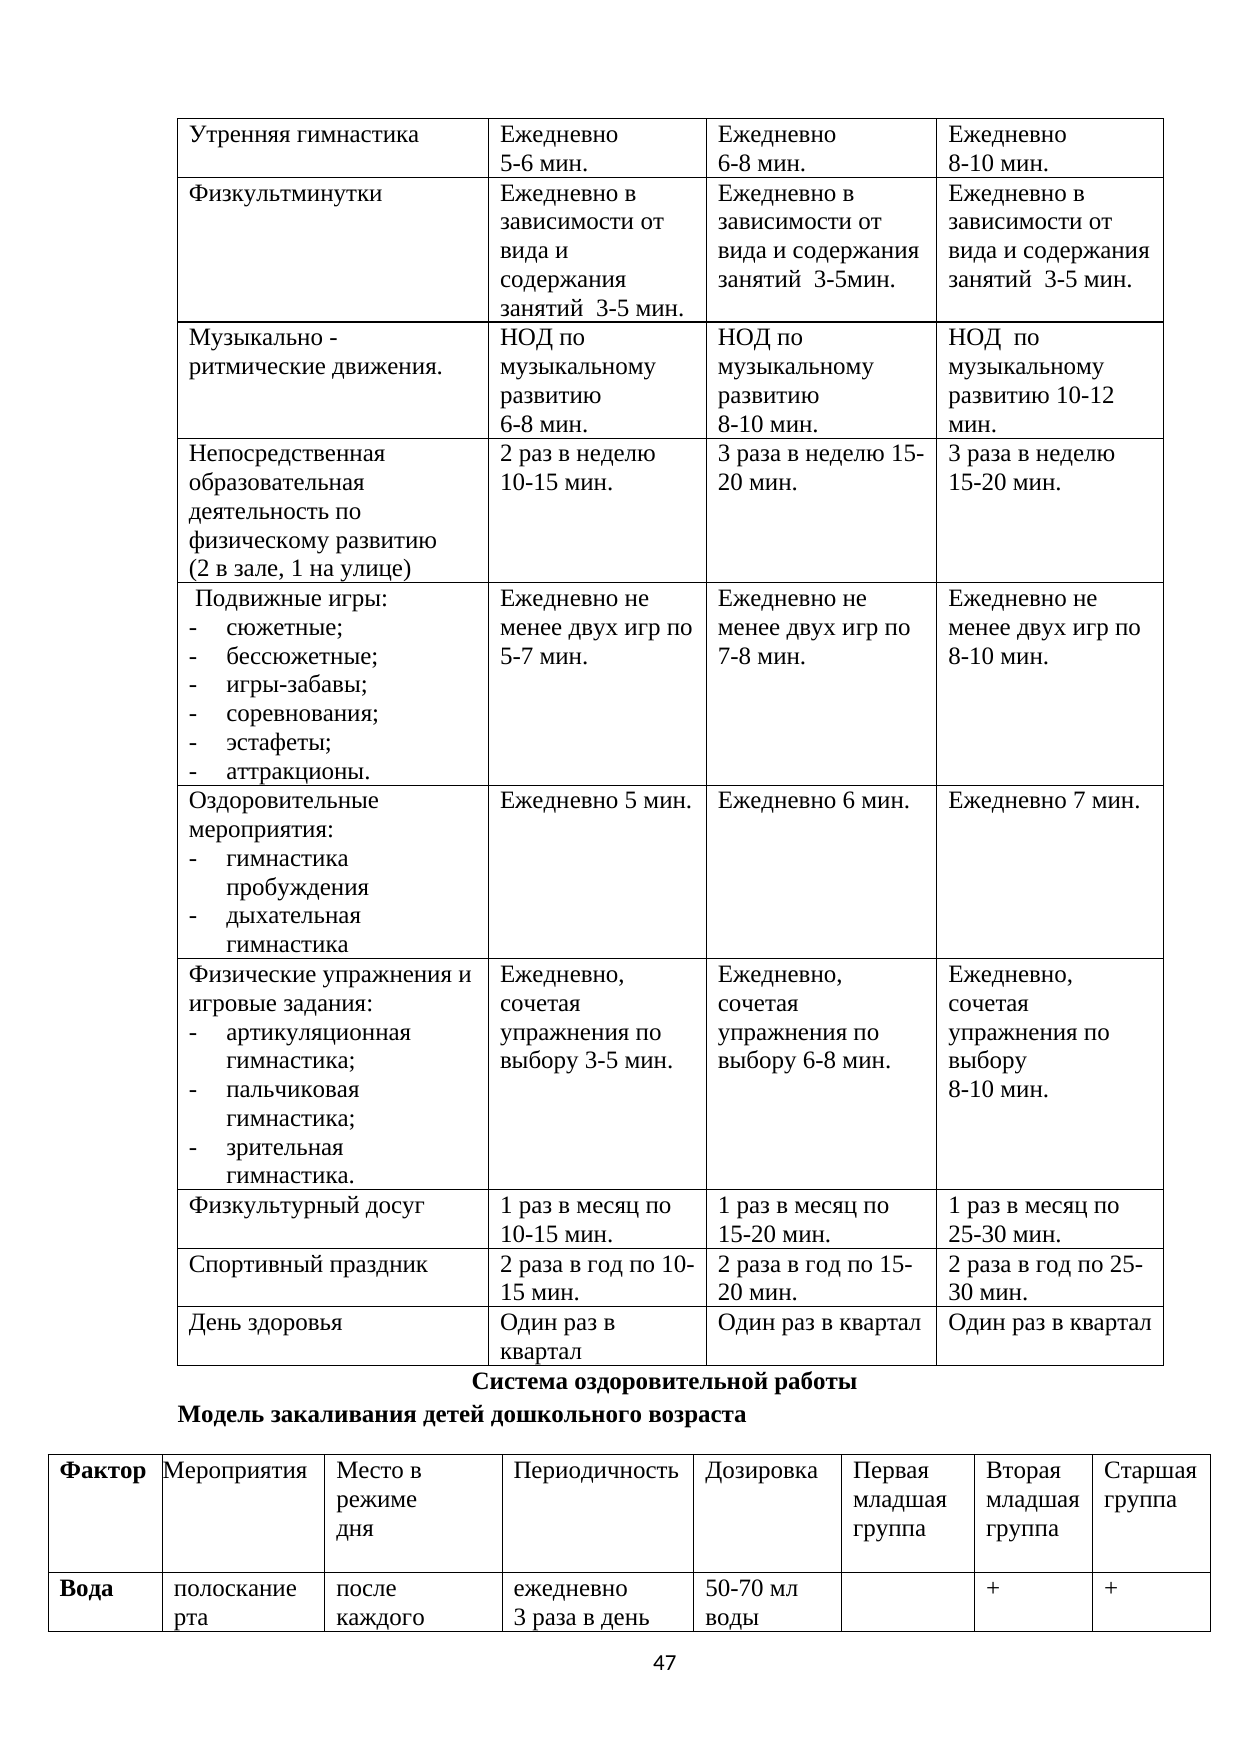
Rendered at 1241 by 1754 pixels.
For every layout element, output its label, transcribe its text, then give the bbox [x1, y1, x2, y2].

table_cell 2 раза в год по 15-20 мин. [707, 1249, 936, 1306]
table_cell Ежедневно 5 мин. [489, 786, 706, 958]
table_cell Физические упражнения и игровые задания: артикуляционная гимнастика; пальчиковая гимнастика; зрительная гимнастика. [178, 959, 488, 1189]
table_cell Ежедневно, сочетая упражнения по выбору 3-5 мин. [489, 959, 706, 1189]
table_cell 3 раза в неделю 15-20 мин. [937, 439, 1163, 582]
text Система оздоровительной работы [177, 1366, 1152, 1394]
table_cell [325, 1573, 502, 1631]
table_cell День здоровья [178, 1307, 488, 1365]
table_cell Физкультминутки [178, 178, 488, 321]
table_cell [694, 1573, 841, 1631]
table_cell Ежедневно в зависимости от вида и содержания занятий 3-5 мин. [489, 178, 706, 321]
table_header Фактор [49, 1455, 162, 1572]
table_cell 2 раза в год по 10-15 мин. [489, 1249, 706, 1306]
table_cell 1 раз в месяц по 10-15 мин. [489, 1190, 706, 1248]
table_header Вторая младшая группа [975, 1455, 1092, 1572]
table_cell полоскание рта [163, 1573, 324, 1631]
table_cell 3 раза в неделю 15-20 мин. [707, 439, 936, 582]
table_cell Один раз в квартал [937, 1307, 1163, 1365]
table_cell [842, 1573, 974, 1631]
table_cell Ежедневно 8-10 мин. [937, 119, 1163, 177]
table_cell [503, 1573, 693, 1631]
table_cell Ежедневно не менее двух игр по 8-10 мин. [937, 583, 1163, 784]
table_cell Вода [49, 1573, 162, 1631]
table_cell Ежедневно в зависимости от вида и содержания занятий 3-5мин. [707, 178, 936, 321]
table_cell 2 раза в год по 25-30 мин. [937, 1249, 1163, 1306]
table_header Место в режиме дня [325, 1455, 502, 1572]
table_cell Ежедневно не менее двух игр по 5-7 мин. [489, 583, 706, 784]
table_header Первая младшая группа [842, 1455, 974, 1572]
table_cell Ежедневно 7 мин. [937, 786, 1163, 958]
table_header Мероприятия [163, 1455, 324, 1572]
table_cell Ежедневно 6 мин. [707, 786, 936, 958]
table_cell Ежедневно 5-6 мин. [489, 119, 706, 177]
table_cell НОД по музыкальному развитию 6-8 мин. [489, 323, 706, 437]
table_cell Музыкально - ритмические движения. [178, 323, 488, 437]
table_cell Оздоровительные мероприятия: гимнастика пробуждения дыхательная гимнастика [178, 786, 488, 958]
table_header Старшая группа [1093, 1455, 1210, 1572]
table_cell Ежедневно не менее двух игр по 7-8 мин. [707, 583, 936, 784]
table_cell Ежедневно в зависимости от вида и содержания занятий 3-5 мин. [937, 178, 1163, 321]
table_cell Непосредственная образовательная деятельность по физическому развитию (2 в зале, 1 на улице) [178, 439, 488, 582]
table_cell Утренняя гимнастика [178, 119, 488, 177]
table_cell Ежедневно 6-8 мин. [707, 119, 936, 177]
table_cell Физкультурный досуг [178, 1190, 488, 1248]
table_cell + [975, 1573, 1092, 1631]
table_cell Один раз в квартал [489, 1307, 706, 1365]
table_cell Ежедневно, сочетая упражнения по выбору 6-8 мин. [707, 959, 936, 1189]
table_cell Подвижные игры: сюжетные; бессюжетные; игры-забавы; соревнования; эстафеты; аттракционы. [178, 583, 488, 784]
table_cell НОД по музыкальному развитию 10-12 мин. [937, 323, 1163, 437]
table_cell 2 раз в неделю 10-15 мин. [489, 439, 706, 582]
table_header Дозировка [694, 1455, 841, 1572]
table_cell Один раз в квартал [707, 1307, 936, 1365]
table_cell НОД по музыкальному развитию 8-10 мин. [707, 323, 936, 437]
table_header Периодичность [503, 1455, 693, 1572]
text Модель закаливания детей дошкольного возраста [177, 1399, 1152, 1428]
table_cell 1 раз в месяц по 25-30 мин. [937, 1190, 1163, 1248]
table_cell + [1093, 1573, 1210, 1631]
table_cell Спортивный праздник [178, 1249, 488, 1306]
table_cell 1 раз в месяц по 15-20 мин. [707, 1190, 936, 1248]
table_cell Ежедневно, сочетая упражнения по выбору 8-10 мин. [937, 959, 1163, 1189]
